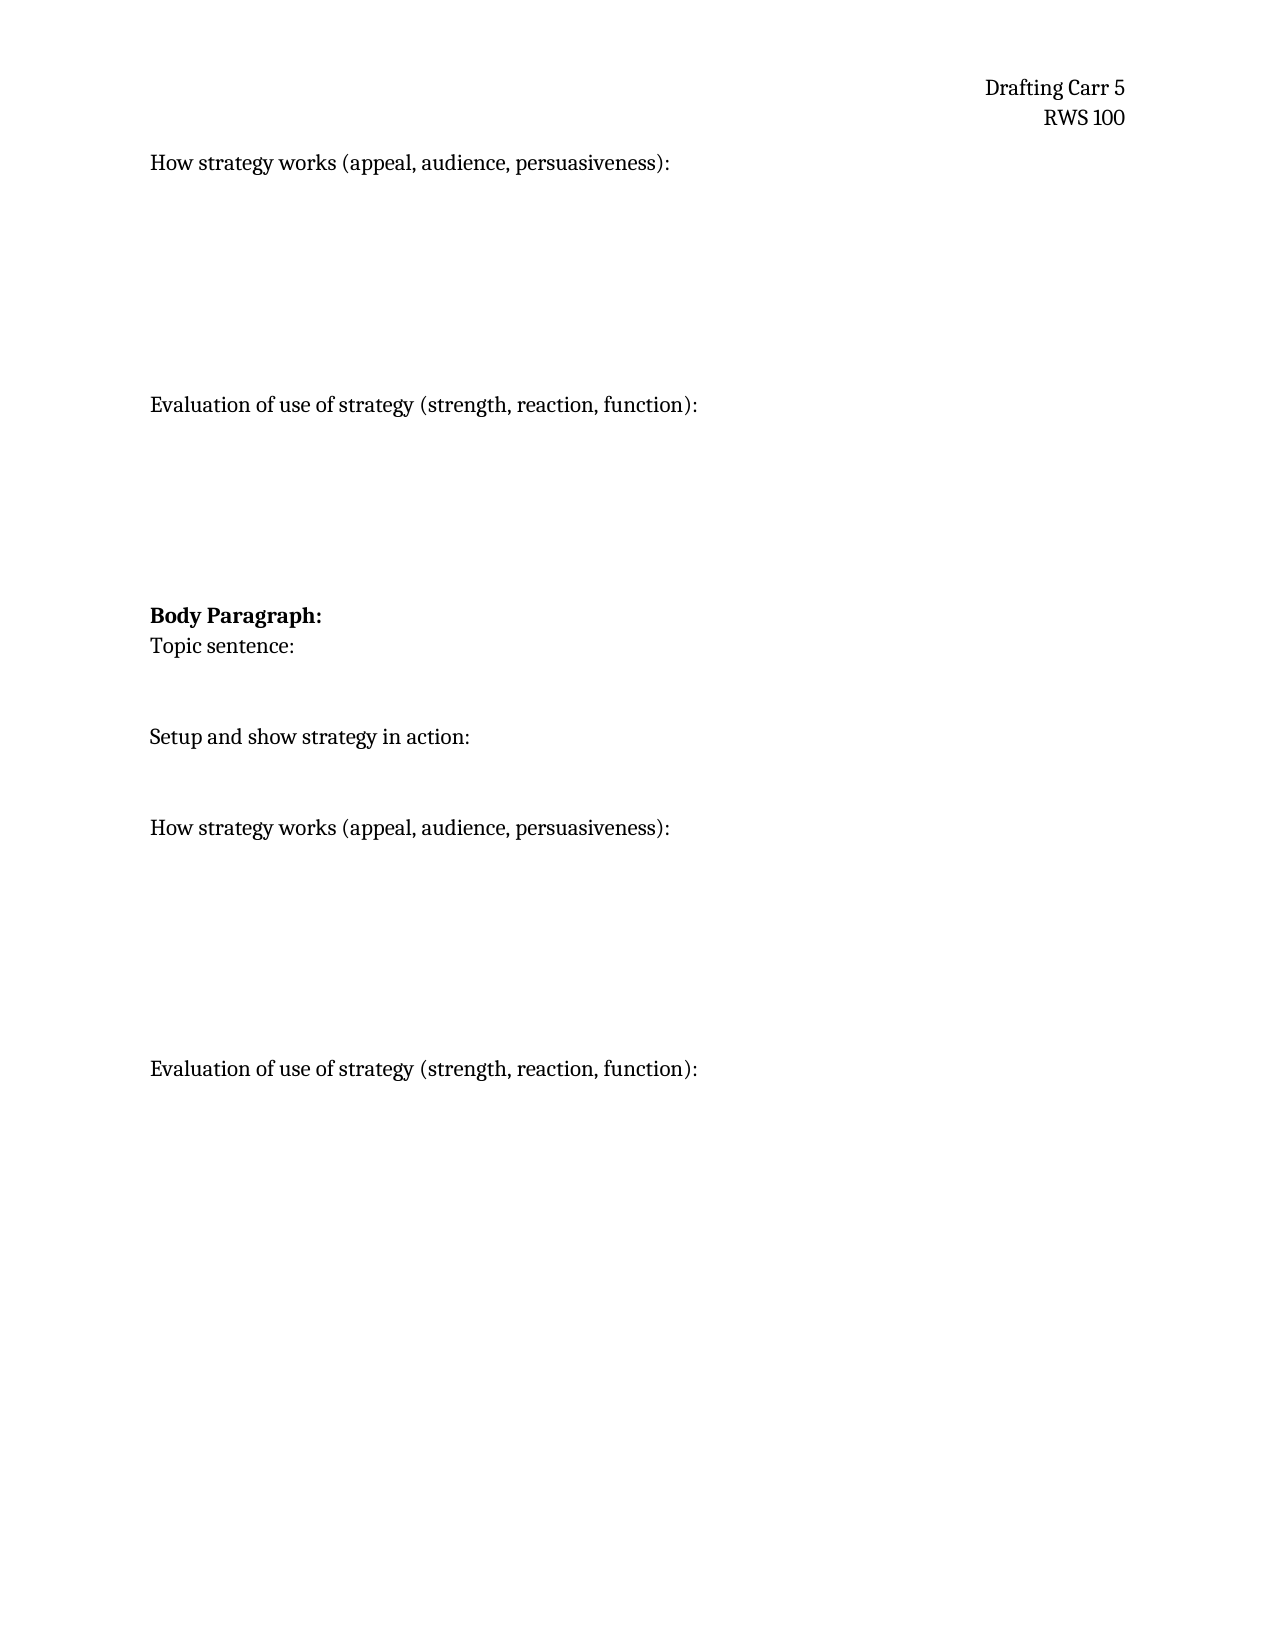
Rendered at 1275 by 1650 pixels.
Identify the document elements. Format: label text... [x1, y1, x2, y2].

text Topic sentence: [150, 633, 1125, 660]
text Evaluation of use of strategy (strength, reaction, function): [150, 1056, 1125, 1083]
text Setup and show strategy in action: [150, 724, 1125, 750]
text Evaluation of use of strategy (strength, reaction, function): [150, 392, 1125, 418]
text How strategy works (appeal, audience, persuasiveness): [150, 150, 1125, 176]
text How strategy works (appeal, audience, persuasiveness): [150, 814, 1125, 841]
text Body Paragraph: [150, 603, 1125, 629]
